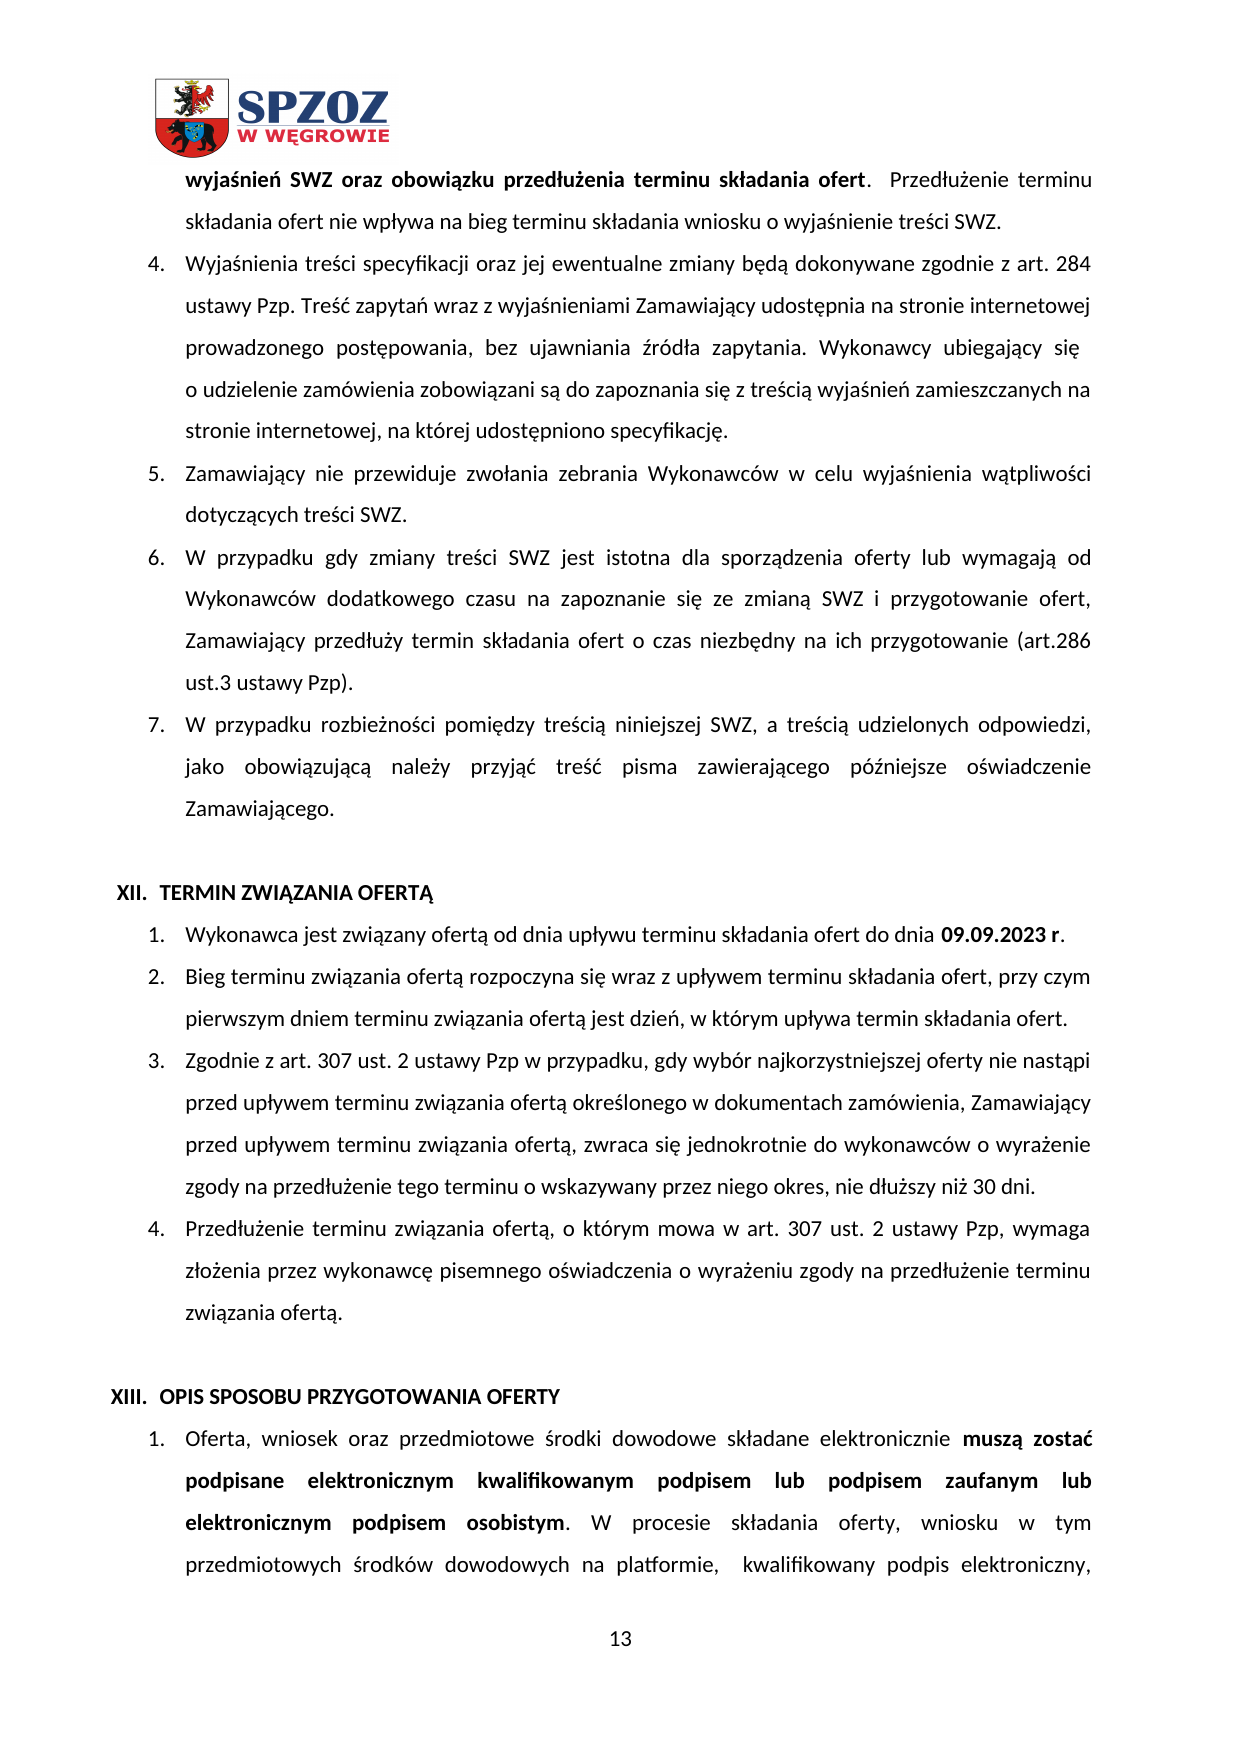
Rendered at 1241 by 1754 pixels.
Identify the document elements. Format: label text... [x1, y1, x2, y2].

list OPIS SPOSOBU PRZYGOTOWANIA OFERTY [148, 1382, 1093, 1410]
list Bieg terminu związania ofertą rozpoczyna się wraz z upływem terminu składania ofert, przy czym pierwszym dniem terminu związania ofertą jest dzień, w którym upływa termin składania ofert. [148, 962, 1093, 1032]
list TERMIN ZWIĄZANIA OFERTĄ [148, 878, 1093, 906]
list W przypadku rozbieżności pomiędzy treścią niniejszej SWZ, a treścią udzielonych odpowiedzi, jako obowiązującą należy przyjąć treść pisma zawierającego późniejsze oświadczenie Zamawiającego. [148, 711, 1093, 822]
picture [147, 73, 400, 165]
list Zgodnie z art. 307 ust. 2 ustawy Pzp w przypadku, gdy wybór najkorzystniejszej oferty nie nastąpi przed upływem terminu związania ofertą określonego w dokumentach zamówienia, Zamawiający przed upływem terminu związania ofertą, zwraca się jednokrotnie do wykonawców o wyrażenie zgody na przedłużenie tego terminu o wskazywany przez niego okres, nie dłuższy niż 30 dni. [148, 1046, 1093, 1200]
list Przedłużenie terminu związania ofertą, o którym mowa w art. 307 ust. 2 ustawy Pzp, wymaga złożenia przez wykonawcę pisemnego oświadczenia o wyrażeniu zgody na przedłużenie terminu związania ofertą. [148, 1214, 1093, 1326]
list W przypadku gdy zmiany treści SWZ jest istotna dla sporządzenia oferty lub wymagają od Wykonawców dodatkowego czasu na zapoznanie się ze zmianą SWZ i przygotowanie ofert, Zamawiający przedłuży termin składania ofert o czas niezbędny na ich przygotowanie (art.286 ust.3 ustawy Pzp). [148, 543, 1093, 697]
list Wykonawca jest związany ofertą od dnia upływu terminu składania ofert do dnia 09.09.2023 r. [148, 920, 1093, 948]
list Zamawiający nie przewiduje zwołania zebrania Wykonawców w celu wyjaśnienia wątpliwości dotyczących treści SWZ. [148, 459, 1093, 529]
list Wyjaśnienia treści specyfikacji oraz jej ewentualne zmiany będą dokonywane zgodnie z art. 284 ustawy Pzp. Treść zapytań wraz z wyjaśnieniami Zamawiający udostępnia na stronie internetowej prowadzonego postępowania, bez ujawniania źródła zapytania. Wykonawcy ubiegający się o udzielenie zamówienia zobowiązani są do zapoznania się z treścią wyjaśnień zamieszczanych na stronie internetowej, na której udostępniono specyfikację. [148, 249, 1093, 445]
